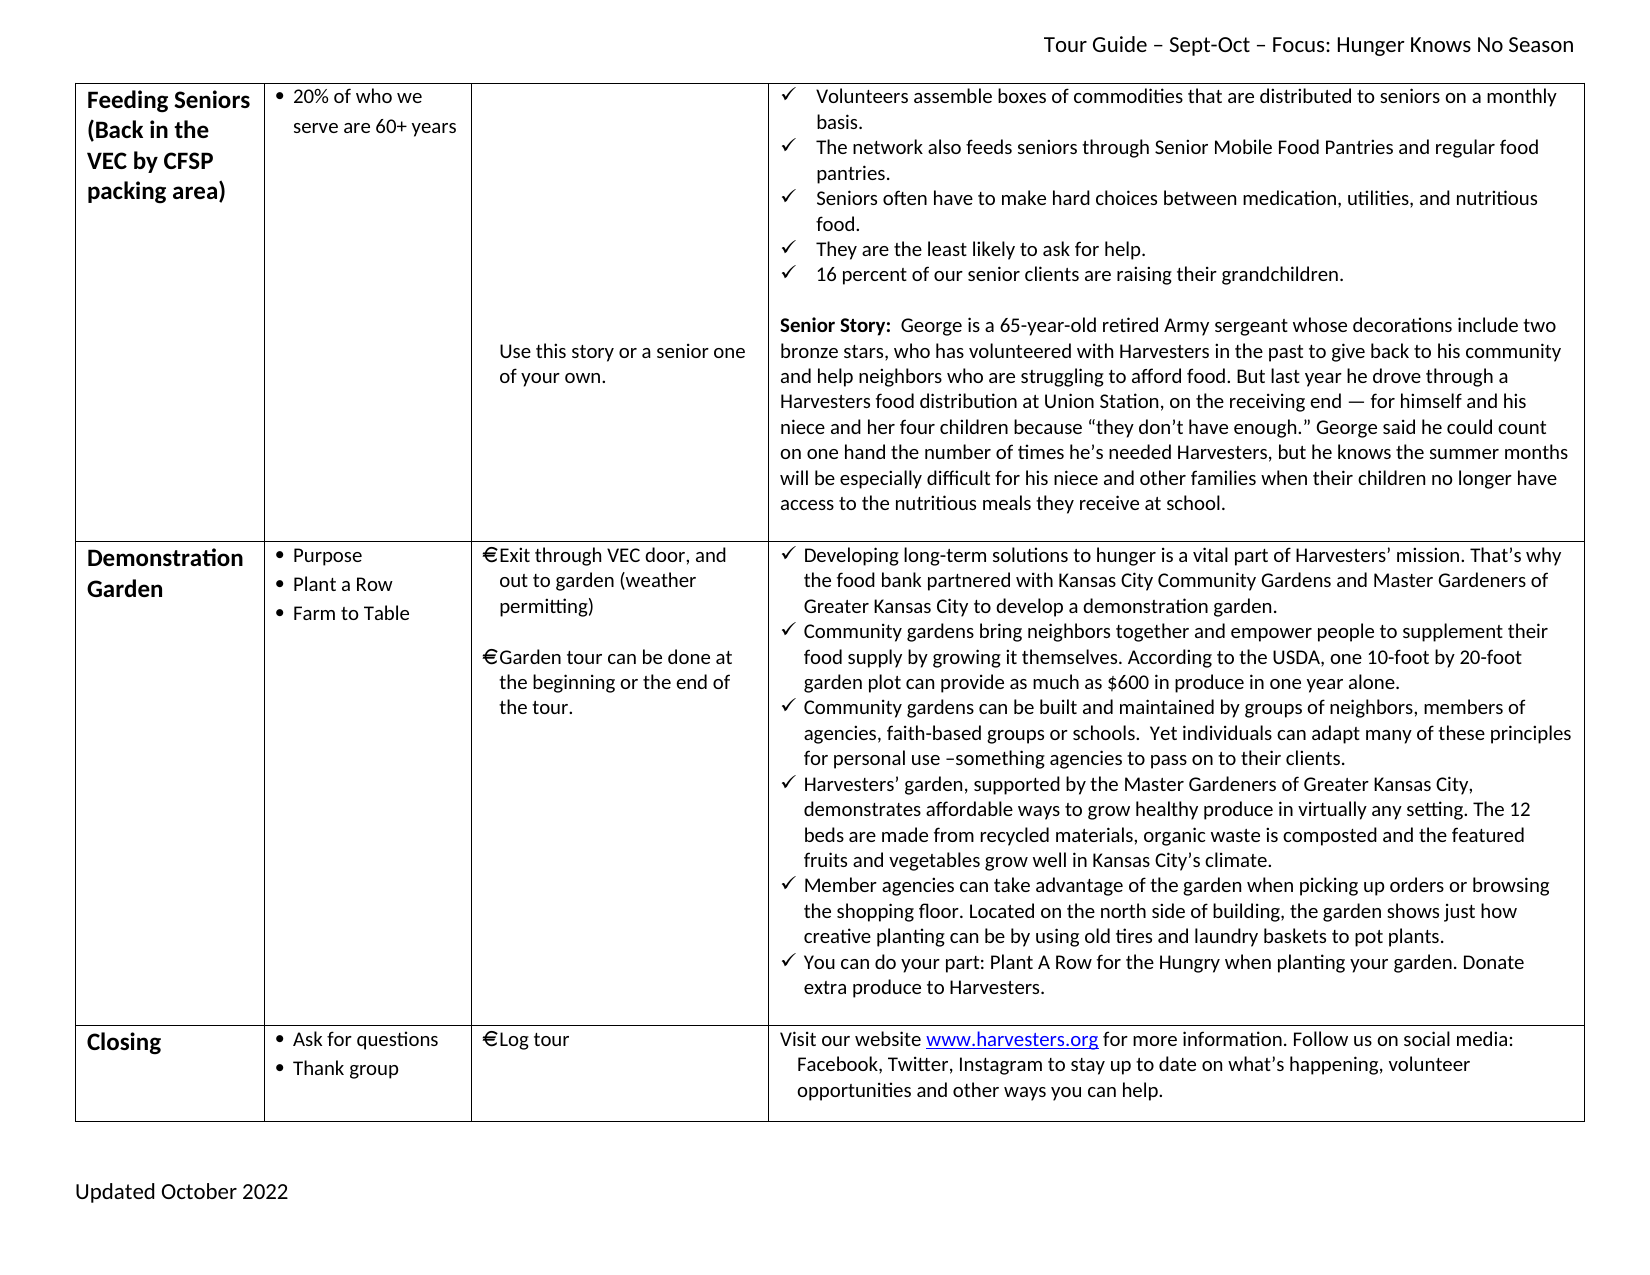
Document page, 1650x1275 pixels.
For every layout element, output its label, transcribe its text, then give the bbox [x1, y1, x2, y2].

table_cell Visit our website www.harvesters.org for more information. Follow us on social media: Facebook, Twitter, Instagram to stay up to date on what’s happening, volunteer opportunities and other ways you can help. [769, 1026, 1584, 1121]
table_cell Log tour [472, 1026, 768, 1121]
table_cell 20% of who we serve are 60+ years [265, 84, 471, 541]
table_cell Exit through VEC door, and out to garden (weather permitting) Garden tour can be done at the beginning or the end of the tour. [472, 542, 768, 1025]
table_cell Developing long-term solutions to hunger is a vital part of Harvesters’ mission. That’s why the food bank partnered with Kansas City Community Gardens and Master Gardeners of Greater Kansas City to develop a demonstration garden. Community gardens bring neighbors together and empower people to supplement their food supply by growing it themselves. According to the USDA, one 10-foot by 20-foot garden plot can provide as much as $600 in produce in one year alone. Community gardens can be built and maintained by groups of neighbors, members of agencies, faith-based groups or schools. Yet individuals can adapt many of these principles for personal use –something agencies to pass on to their clients. Harvesters’ garden, supported by the Master Gardeners of Greater Kansas City, demonstrates affordable ways to grow healthy produce in virtually any setting. The 12 beds are made from recycled materials, organic waste is composted and the featured fruits and vegetables grow well in Kansas City’s climate. Member agencies can take advantage of the garden when picking up orders or browsing the shopping floor. Located on the north side of building, the garden shows just how creative planting can be by using old tires and laundry baskets to pot plants. You can do your part: Plant A Row for the Hungry when planting your garden. Donate extra produce to Harvesters. [769, 542, 1584, 1025]
table_cell Demonstration Garden [76, 542, 264, 1025]
table_cell Volunteers assemble boxes of commodities that are distributed to seniors on a monthly basis. The network also feeds seniors through Senior Mobile Food Pantries and regular food pantries. Seniors often have to make hard choices between medication, utilities, and nutritious food. They are the least likely to ask for help. 16 percent of our senior clients are raising their grandchildren. Senior Story: George is a 65-year-old retired Army sergeant whose decorations include two bronze stars, who has volunteered with Harvesters in the past to give back to his community and help neighbors who are struggling to afford food. But last year he drove through a Harvesters food distribution at Union Station, on the receiving end — for himself and his niece and her four children because “they don’t have enough.” George said he could count on one hand the number of times he’s needed Harvesters, but he knows the summer months will be especially difficult for his niece and other families when their children no longer have access to the nutritious meals they receive at school. [769, 84, 1584, 541]
table_cell Purpose Plant a Row Farm to Table [265, 542, 471, 1025]
table_cell Ask for questions Thank group [265, 1026, 471, 1121]
table_cell Use this story or a senior one of your own. [472, 84, 768, 541]
table_cell Closing [76, 1026, 264, 1121]
table_cell Feeding Seniors (Back in the VEC by CFSP packing area) [76, 84, 264, 541]
